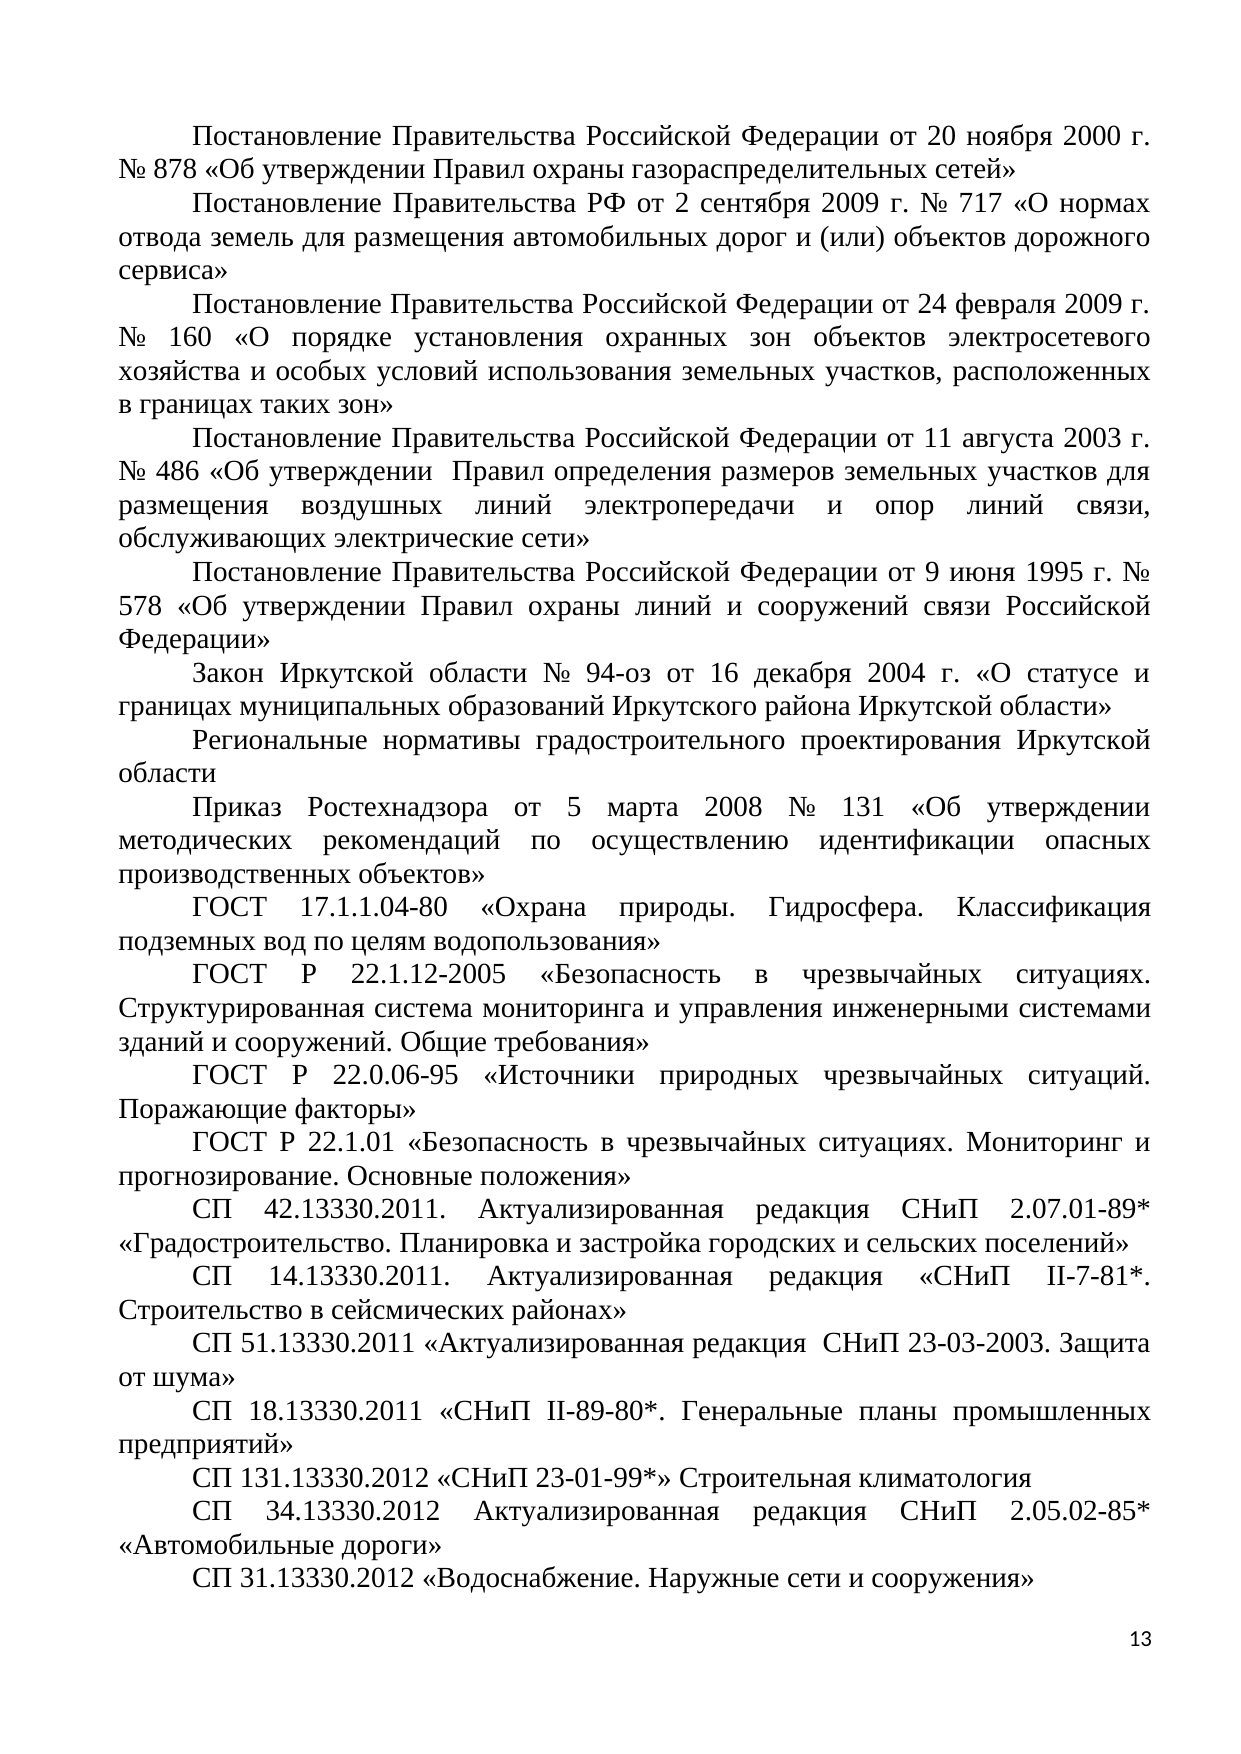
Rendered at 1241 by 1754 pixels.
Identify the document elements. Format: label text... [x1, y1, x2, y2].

text Постановление Правительства Российской Федерации от 20 ноября 2000 г. № 878 «Об утверждении Правил охраны газораспределительных сетей» [118, 118, 1152, 185]
text Постановление Правительства Российской Федерации от 9 июня 1995 г. № 578 «Об утверждении Правил охраны линий и сооружений связи Российской Федерации» [118, 554, 1152, 655]
text Закон Иркутской области № 94-оз от 16 декабря 2004 г. «О статусе и границах муниципальных образований Иркутского района Иркутской области» [118, 655, 1152, 722]
text ГОСТ Р 22.1.12-2005 «Безопасность в чрезвычайных ситуациях. Структурированная система мониторинга и управления инженерными системами зданий и сооружений. Общие требования» [118, 957, 1152, 1057]
text Постановление Правительства РФ от 2 сентября 2009 г. № 717 «О нормах отвода земель для размещения автомобильных дорог и (или) объектов дорожного сервиса» [118, 185, 1152, 286]
text Приказ Ростехнадзора от 5 марта 2008 № 131 «Об утверждении методических рекомендаций по осуществлению идентификации опасных производственных объектов» [118, 789, 1152, 889]
text СП 18.13330.2011 «СНиП II-89-80*. Генеральные планы промышленных предприятий» [118, 1393, 1152, 1460]
text СП 42.13330.2011. Актуализированная редакция СНиП 2.07.01-89* «Градостроительство. Планировка и застройка городских и сельских поселений» [118, 1191, 1152, 1258]
text СП 31.13330.2012 «Водоснабжение. Наружные сети и сооружения» [118, 1560, 1152, 1594]
text СП 51.13330.2011 «Актуализированная редакция СНиП 23-03-2003. Защита от шума» [118, 1326, 1152, 1393]
text ГОСТ Р 22.0.06-95 «Источники природных чрезвычайных ситуаций. Поражающие факторы» [118, 1057, 1152, 1124]
text Постановление Правительства Российской Федерации от 24 февраля 2009 г. № 160 «О порядке установления охранных зон объектов электросетевого хозяйства и особых условий использования земельных участков, расположенных в границах таких зон» [118, 286, 1152, 420]
text СП 34.13330.2012 Актуализированная редакция СНиП 2.05.02-85* «Автомобильные дороги» [118, 1493, 1152, 1560]
text Постановление Правительства Российской Федерации от 11 августа 2003 г. № 486 «Об утверждении Правил определения размеров земельных участков для размещения воздушных линий электропередачи и опор линий связи, обслуживающих электрические сети» [118, 420, 1152, 554]
text СП 14.13330.2011. Актуализированная редакция «СНиП II-7-81*. Строительство в сейсмических районах» [118, 1258, 1152, 1326]
text ГОСТ Р 22.1.01 «Безопасность в чрезвычайных ситуациях. Мониторинг и прогнозирование. Основные положения» [118, 1124, 1152, 1191]
text ГОСТ 17.1.1.04-80 «Охрана природы. Гидросфера. Классификация подземных вод по целям водопользования» [118, 889, 1152, 957]
text Региональные нормативы градостроительного проектирования Иркутской области [118, 722, 1152, 789]
text СП 131.13330.2012 «СНиП 23-01-99*» Строительная климатология [118, 1460, 1152, 1493]
